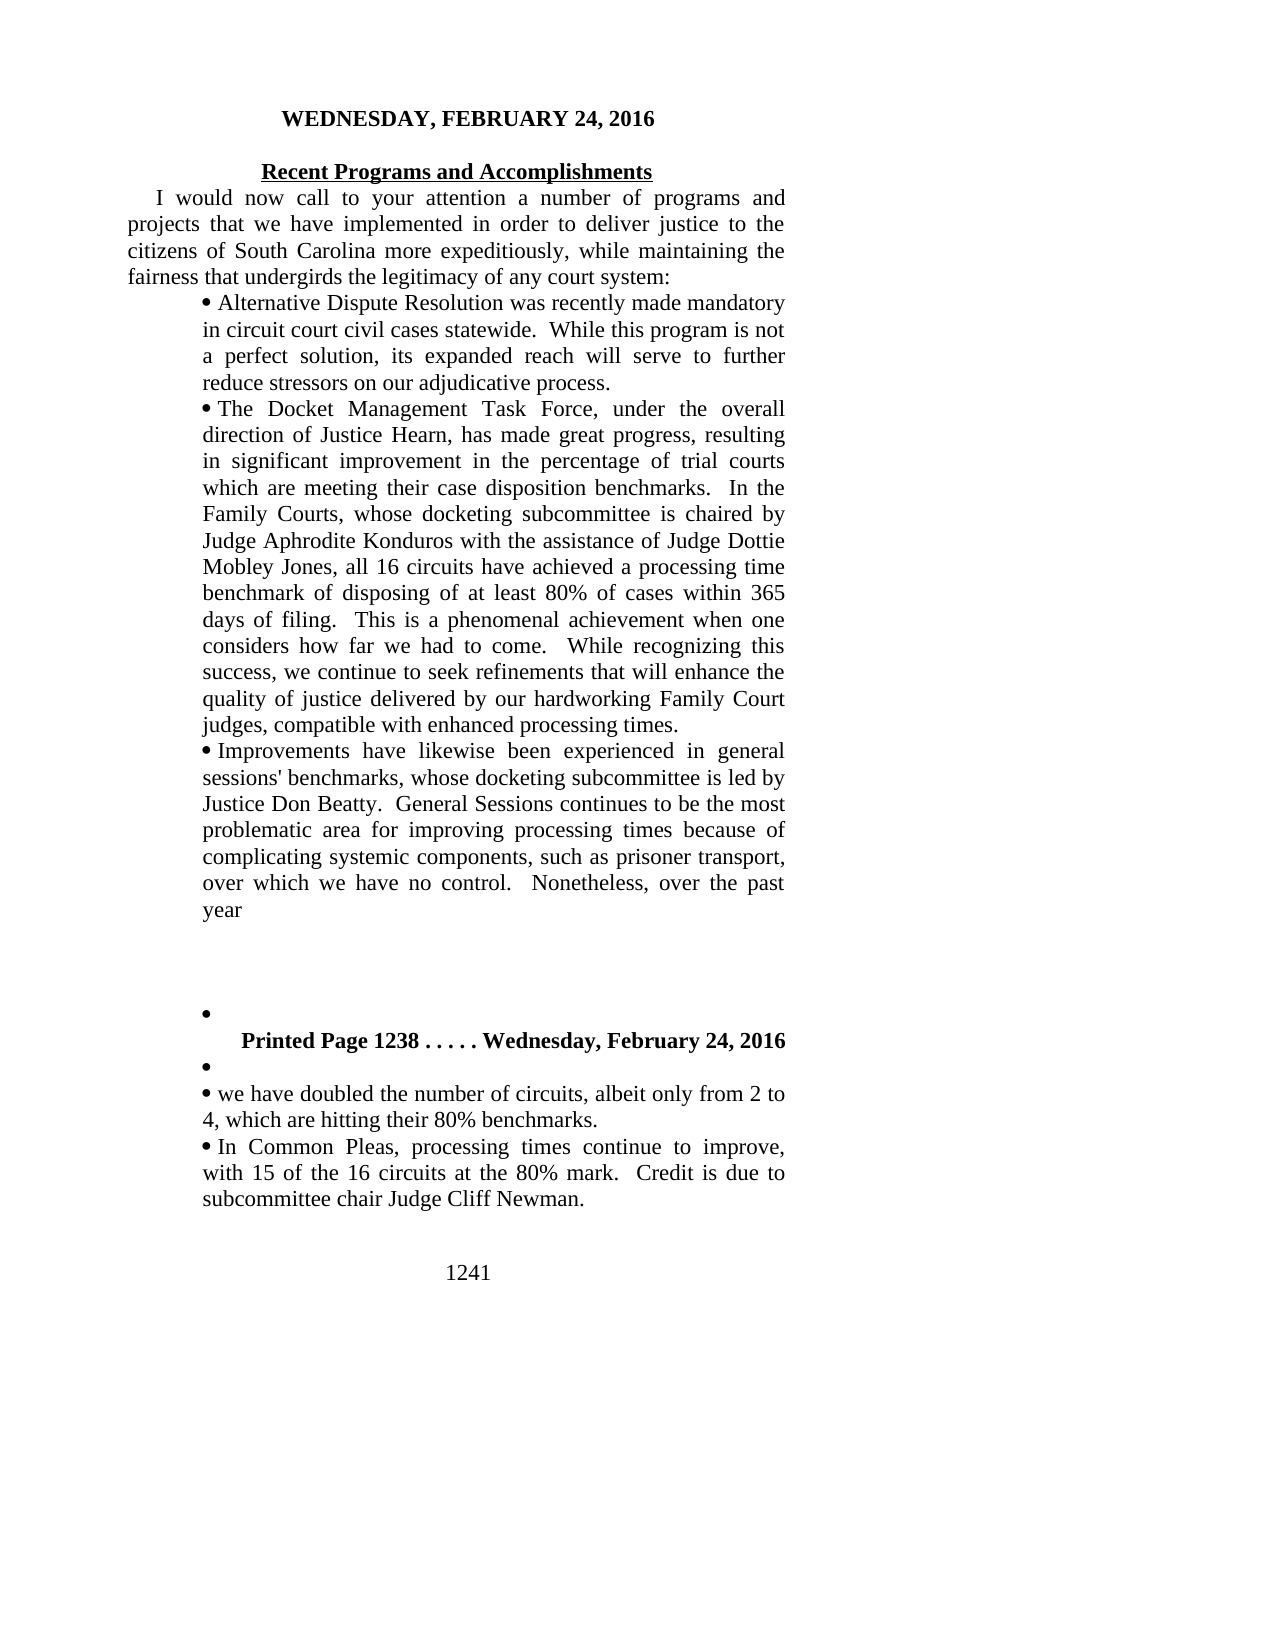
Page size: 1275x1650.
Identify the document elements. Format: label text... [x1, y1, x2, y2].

list The Docket Management Task Force, under the overall direction of Justice Hearn, has made great progress, resulting in significant improvement in the percentage of trial courts which are meeting their case disposition benchmarks. In the Family Courts, whose docketing subcommittee is chaired by Judge Aphrodite Konduros with the assistance of Judge Dottie Mobley Jones, all 16 circuits have achieved a processing time benchmark of disposing of at least 80% of cases within 365 days of filing. This is a phenomenal achievement when one considers how far we had to come. While recognizing this success, we continue to seek refinements that will enhance the quality of justice delivered by our hardworking Family Court judges, compatible with enhanced processing times. [202, 395, 786, 737]
text I would now call to your attention a number of programs and projects that we have implemented in order to deliver justice to the citizens of South Carolina more expeditiously, while maintaining the fairness that undergirds the legitimacy of any court system: [127, 184, 786, 289]
list In Common Pleas, processing times continue to improve, with 15 of the 16 circuits at the 80% mark. Credit is due to subcommittee chair Judge Cliff Newman. [202, 1133, 786, 1212]
text Printed Page 1238 . . . . . Wednesday, February 24, 2016 [127, 1027, 786, 1054]
list Improvements have likewise been experienced in general sessions' benchmarks, whose docketing subcommittee is led by Justice Don Beatty. General Sessions continues to be the most problematic area for improving processing times because of complicating systemic components, such as prisoner transport, over which we have no control. Nonetheless, over the past year [202, 737, 786, 922]
text Recent Programs and Accomplishments [127, 158, 786, 184]
list Alternative Dispute Resolution was recently made mandatory in circuit court civil cases statewide. While this program is not a perfect solution, its expanded reach will serve to further reduce stressors on our adjudicative process. [202, 289, 786, 395]
list we have doubled the number of circuits, albeit only from 2 to 4, which are hitting their 80% benchmarks. [202, 1080, 786, 1133]
